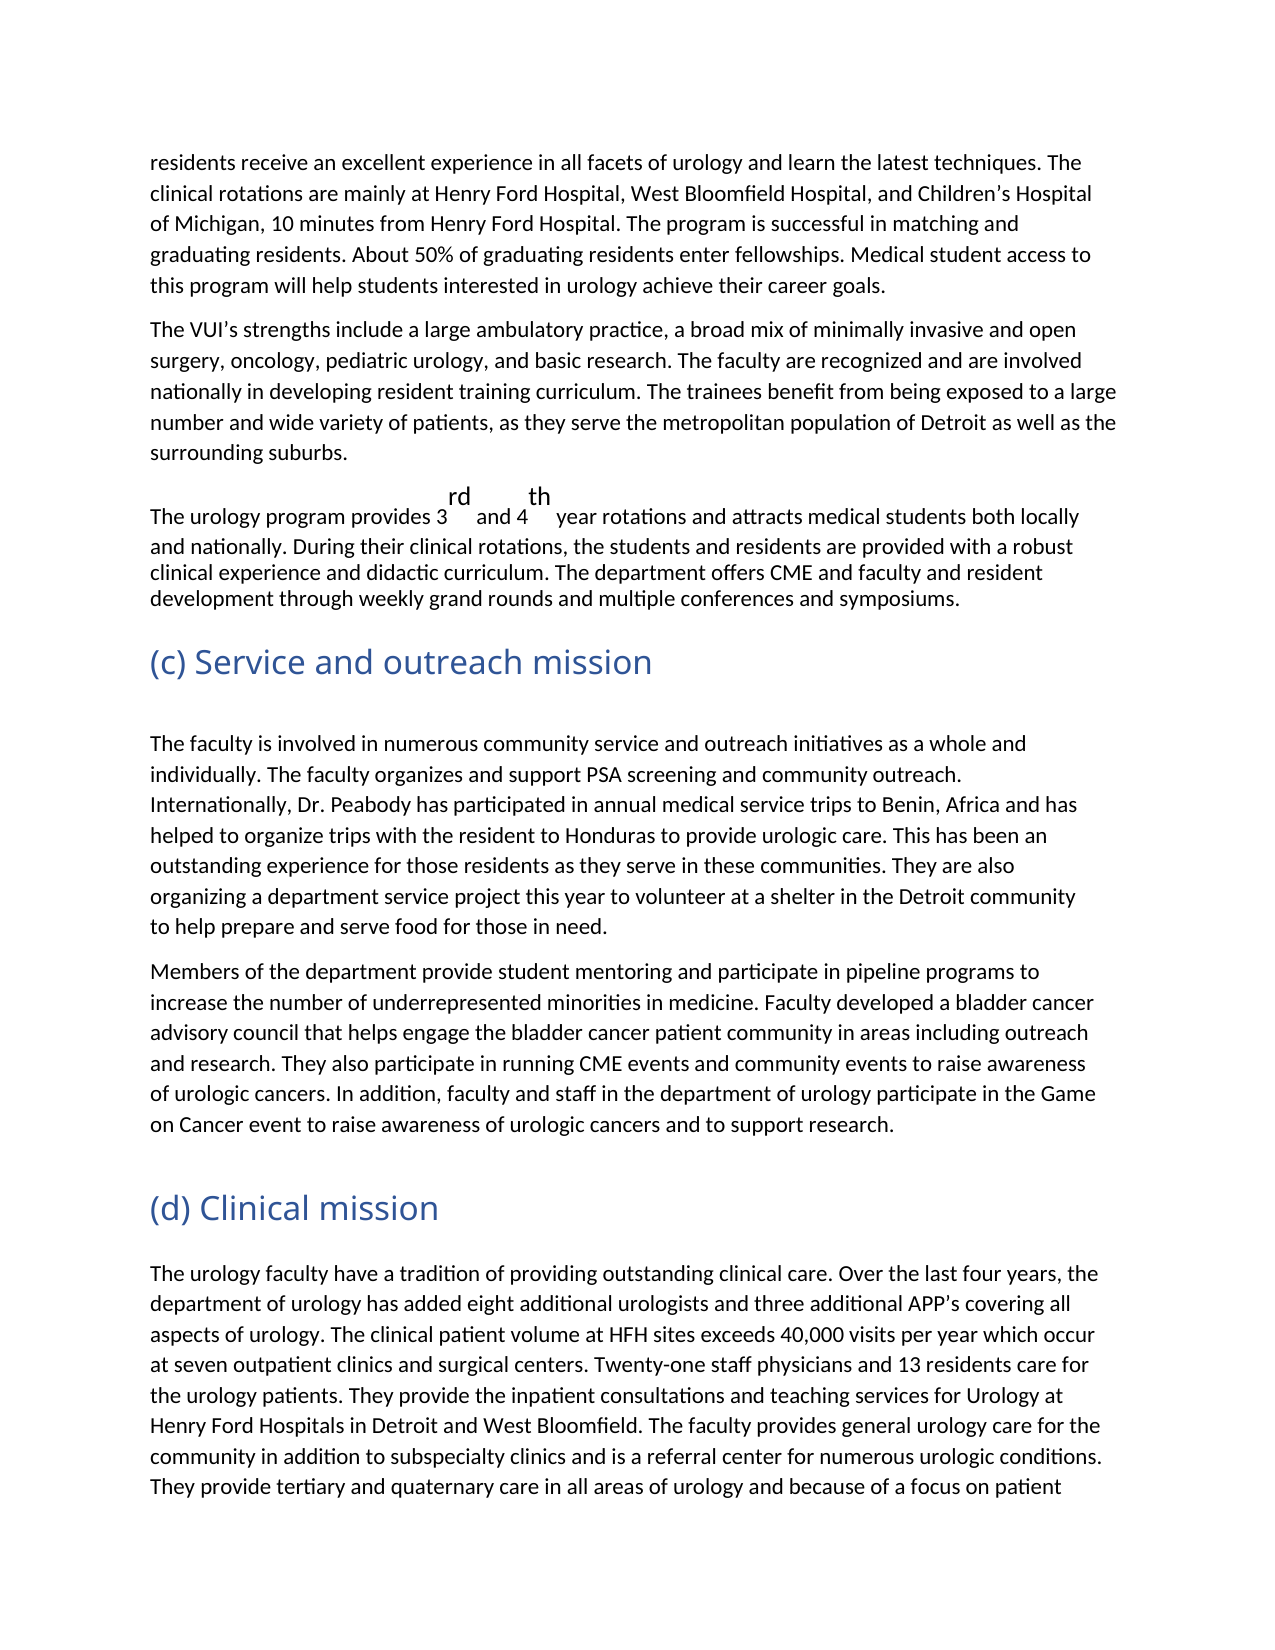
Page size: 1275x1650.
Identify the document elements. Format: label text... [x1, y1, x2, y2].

text residents receive an excellent experience in all facets of urology and learn the latest techniques. The clinical rotations are mainly at Henry Ford Hospital, West Bloomfield Hospital, and Children’s Hospital of Michigan, 10 minutes from Henry Ford Hospital. The program is successful in matching and graduating residents. About 50% of graduating residents enter fellowships. Medical student access to this program will help students interested in urology achieve their career goals. [150, 148, 1094, 299]
text The faculty is involved in numerous community service and outreach initiatives as a whole and individually. The faculty organizes and support PSA screening and community outreach. Internationally, Dr. Peabody has participated in annual medical service trips to Benin, Africa and has helped to organize trips with the resident to Honduras to provide urologic care. This has been an outstanding experience for those residents as they serve in these communities. They are also organizing a department service project this year to volunteer at a shelter in the Detroit community to help prepare and serve food for those in need. [150, 729, 1102, 941]
text The urology faculty have a tradition of providing outstanding clinical care. Over the last four years, the department of urology has added eight additional urologists and three additional APP’s covering all aspects of urology. The clinical patient volume at HFH sites exceeds 40,000 visits per year which occur at seven outpatient clinics and surgical centers. Twenty-one staff physicians and 13 residents care for the urology patients. They provide the inpatient consultations and teaching services for Urology at Henry Ford Hospitals in Detroit and West Bloomfield. The faculty provides general urology care for the community in addition to subspecialty clinics and is a referral center for numerous urologic conditions. They provide tertiary and quaternary care in all areas of urology and because of a focus on patient [150, 1259, 1104, 1500]
text Members of the department provide student mentoring and participate in pipeline programs to increase the number of underrepresented minorities in medicine. Faculty developed a bladder cancer advisory council that helps engage the bladder cancer patient community in areas including outreach and research. They also participate in running CME events and community events to raise awareness of urologic cancers. In addition, faculty and staff in the department of urology participate in the Game on Cancer event to raise awareness of urologic cancers and to support research. [150, 957, 1100, 1138]
text The urology program provides 3rd and 4th year rotations and attracts medical students both locally and nationally. During their clinical rotations, the students and residents are provided with a robust clinical experience and didactic curriculum. The department offers CME and faculty and resident development through weekly grand rounds and multiple conferences and symposiums. [150, 483, 1114, 612]
text (c) Service and outreach mission [150, 639, 1125, 684]
text The VUI’s strengths include a large ambulatory practice, a broad mix of minimally invasive and open surgery, oncology, pediatric urology, and basic research. The faculty are recognized and are involved nationally in developing resident training curriculum. The trainees benefit from being exposed to a large number and wide variety of patients, as they serve the metropolitan population of Detroit as well as the surrounding suburbs. [150, 315, 1119, 466]
text (d) Clinical mission [150, 1184, 1125, 1230]
